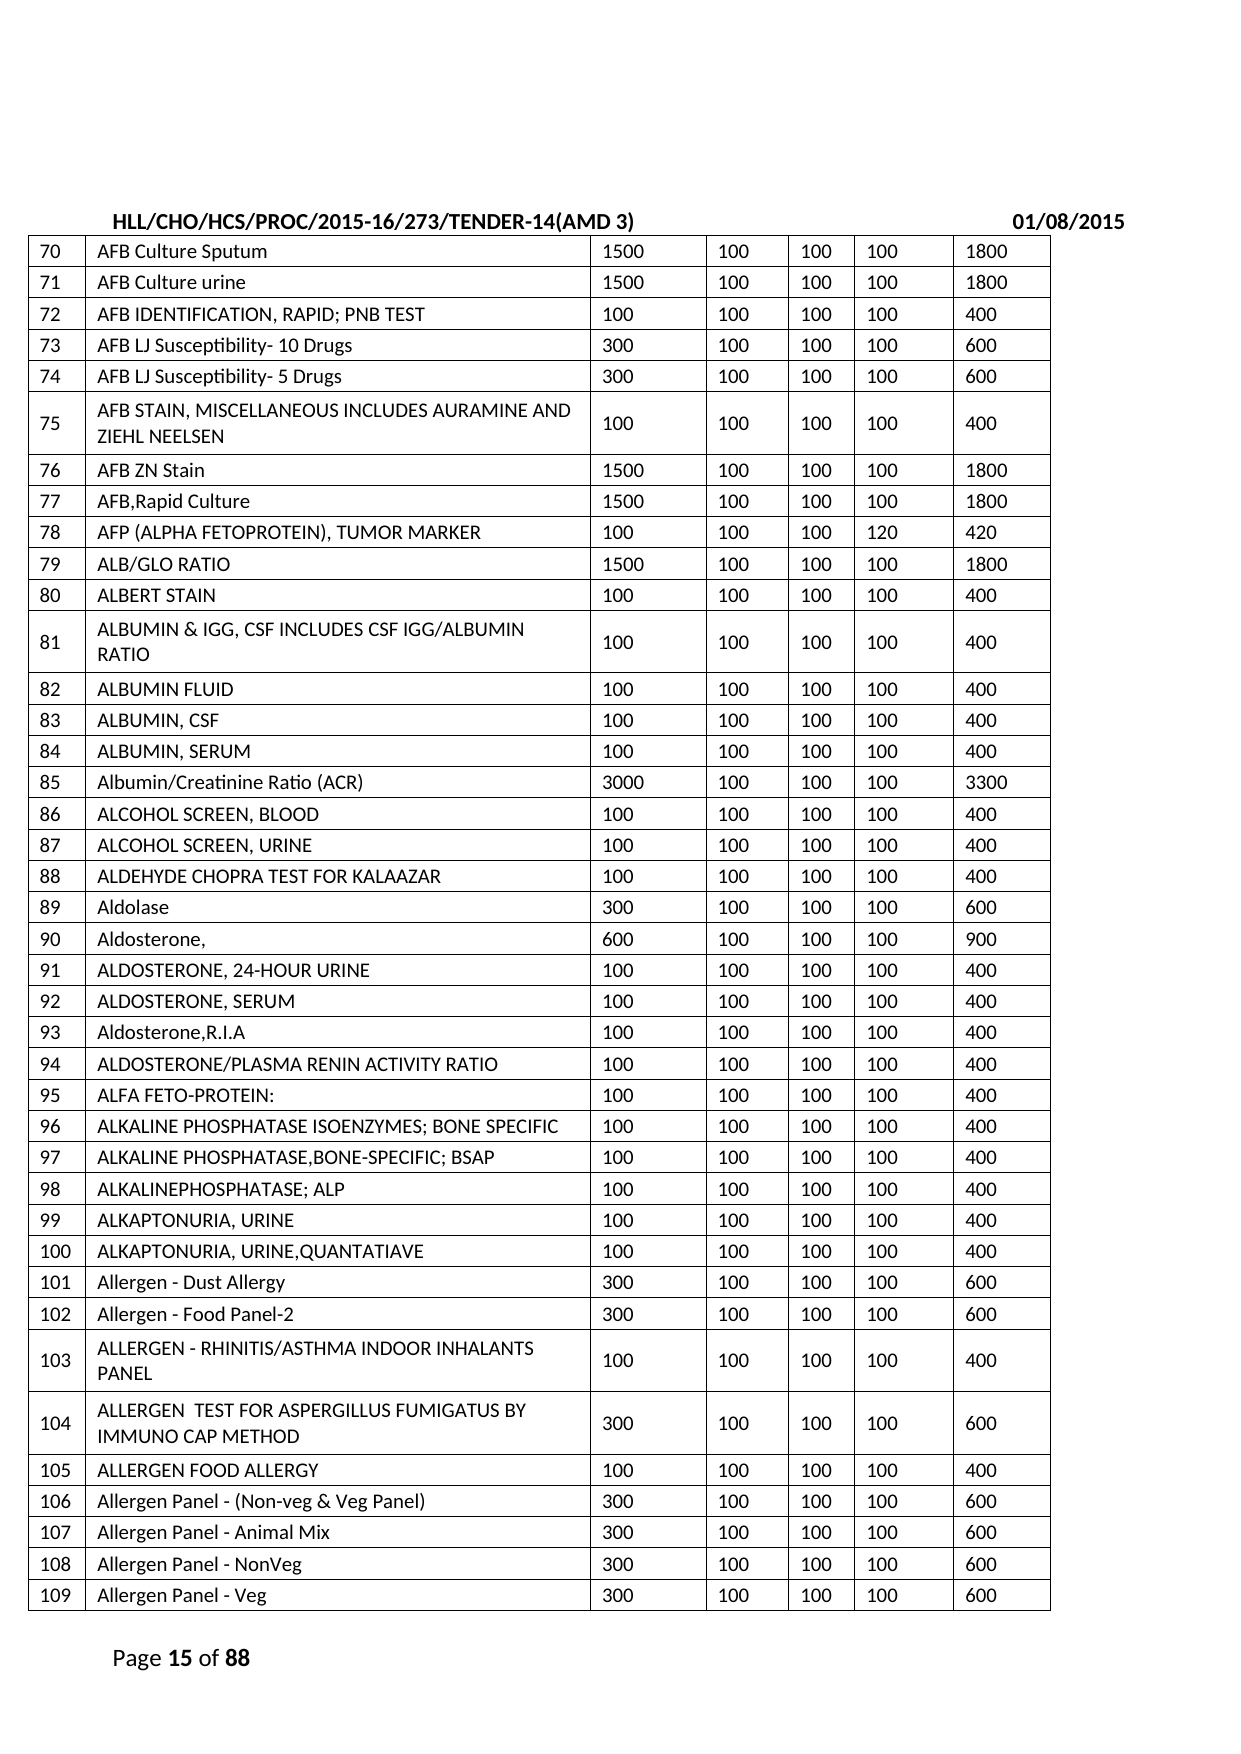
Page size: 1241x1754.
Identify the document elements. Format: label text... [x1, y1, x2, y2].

table_cell 100 [29, 1236, 85, 1266]
table_cell 100 [789, 1486, 854, 1516]
table_cell 100 [707, 1548, 788, 1578]
table_cell 600 [954, 892, 1050, 922]
table_cell 100 [707, 1267, 788, 1297]
table_cell ALBUMIN & IGG, CSF INCLUDES CSF IGG/ALBUMIN RATIO [86, 611, 590, 672]
table_cell 3300 [954, 767, 1050, 797]
table_cell ALDEHYDE CHOPRA TEST FOR KALAAZAR [86, 861, 590, 891]
table_cell 100 [591, 1111, 706, 1141]
table_cell 100 [707, 455, 788, 485]
table_cell 400 [954, 736, 1050, 766]
table_cell 100 [789, 1267, 854, 1297]
table_cell 83 [29, 705, 85, 735]
table_cell 100 [855, 1298, 953, 1328]
table_cell 100 [707, 298, 788, 328]
table_cell 100 [789, 736, 854, 766]
table_cell 400 [954, 298, 1050, 328]
table_cell 600 [954, 1392, 1050, 1453]
table_cell 100 [855, 1142, 953, 1172]
table_cell 95 [29, 1080, 85, 1110]
table_cell Allergen Panel - NonVeg [86, 1548, 590, 1578]
table_cell 400 [954, 611, 1050, 672]
table_cell 108 [29, 1548, 85, 1578]
table_cell 71 [29, 267, 85, 297]
table_cell 104 [29, 1392, 85, 1453]
table_cell 100 [855, 986, 953, 1016]
table_cell 600 [954, 1517, 1050, 1547]
table_cell 72 [29, 298, 85, 328]
table_cell 100 [707, 923, 788, 953]
table_cell 100 [855, 736, 953, 766]
table_cell 900 [954, 923, 1050, 953]
table_cell 1500 [591, 548, 706, 578]
table_cell 100 [789, 330, 854, 360]
table_cell 100 [789, 1173, 854, 1203]
table_cell 100 [855, 1517, 953, 1547]
table_cell 82 [29, 673, 85, 703]
table_cell 100 [707, 611, 788, 672]
table_cell ALKALINE PHOSPHATASE,BONE-SPECIFIC; BSAP [86, 1142, 590, 1172]
table_cell 100 [707, 330, 788, 360]
table_cell 100 [855, 1173, 953, 1203]
table_cell 85 [29, 767, 85, 797]
table_cell 300 [591, 1517, 706, 1547]
table_cell 100 [855, 673, 953, 703]
table_cell 100 [591, 1455, 706, 1485]
table_cell 96 [29, 1111, 85, 1141]
table_cell 100 [707, 361, 788, 391]
table_cell 100 [707, 1080, 788, 1110]
table_cell 70 [29, 236, 85, 266]
table_cell 100 [855, 798, 953, 828]
table_cell 100 [855, 298, 953, 328]
table_cell ALBERT STAIN [86, 580, 590, 610]
table_cell 1500 [591, 267, 706, 297]
table_cell 100 [855, 392, 953, 453]
table_cell 100 [707, 1111, 788, 1141]
table_cell ALKAPTONURIA, URINE,QUANTATIAVE [86, 1236, 590, 1266]
table_cell ALFA FETO-PROTEIN: [86, 1080, 590, 1110]
table_cell 300 [591, 361, 706, 391]
table_cell 103 [29, 1330, 85, 1391]
table_cell 400 [954, 830, 1050, 860]
table_cell 100 [855, 1205, 953, 1235]
table_cell 300 [591, 1486, 706, 1516]
table_cell Allergen Panel - Veg [86, 1580, 590, 1610]
table_cell 101 [29, 1267, 85, 1297]
table_cell 100 [707, 673, 788, 703]
table_cell 74 [29, 361, 85, 391]
table_cell 600 [954, 1486, 1050, 1516]
table_cell 1500 [591, 455, 706, 485]
table_cell 100 [855, 1455, 953, 1485]
table_cell 400 [954, 861, 1050, 891]
table_cell 100 [855, 361, 953, 391]
table_cell 100 [789, 986, 854, 1016]
table_cell 100 [855, 455, 953, 485]
table_cell 79 [29, 548, 85, 578]
table_cell 100 [855, 330, 953, 360]
table_cell 420 [954, 517, 1050, 547]
table_cell 109 [29, 1580, 85, 1610]
table_cell 100 [591, 1236, 706, 1266]
table_cell Aldosterone, [86, 923, 590, 953]
table_cell 600 [954, 1580, 1050, 1610]
table_cell 100 [789, 1580, 854, 1610]
table_cell ALDOSTERONE, 24-HOUR URINE [86, 955, 590, 985]
table_cell 100 [707, 1330, 788, 1391]
table_cell 100 [707, 1517, 788, 1547]
table_cell 400 [954, 392, 1050, 453]
table_cell 300 [591, 892, 706, 922]
table_cell AFB LJ Susceptibility- 5 Drugs [86, 361, 590, 391]
table_cell 90 [29, 923, 85, 953]
table_cell 77 [29, 486, 85, 516]
table_cell 1800 [954, 236, 1050, 266]
table_cell 100 [789, 611, 854, 672]
table_cell 100 [789, 1392, 854, 1453]
table_cell 100 [789, 861, 854, 891]
table_cell 100 [591, 298, 706, 328]
table_cell 100 [855, 955, 953, 985]
table_cell Aldolase [86, 892, 590, 922]
table_cell ALBUMIN, CSF [86, 705, 590, 735]
table_cell 100 [707, 1580, 788, 1610]
table_cell 100 [789, 1142, 854, 1172]
table_cell 100 [707, 1142, 788, 1172]
table_cell 78 [29, 517, 85, 547]
table_cell 100 [789, 1517, 854, 1547]
table_cell 89 [29, 892, 85, 922]
table_cell 400 [954, 705, 1050, 735]
table_cell 400 [954, 1017, 1050, 1047]
table_cell 100 [855, 923, 953, 953]
table_cell ALCOHOL SCREEN, BLOOD [86, 798, 590, 828]
table_cell 100 [707, 392, 788, 453]
table_cell 94 [29, 1048, 85, 1078]
table_cell 75 [29, 392, 85, 453]
table_cell 400 [954, 986, 1050, 1016]
table_cell 100 [707, 548, 788, 578]
table_cell 100 [855, 1017, 953, 1047]
table_cell Allergen - Food Panel-2 [86, 1298, 590, 1328]
table_cell 100 [855, 705, 953, 735]
table_cell 100 [707, 236, 788, 266]
table_cell 100 [789, 486, 854, 516]
table_cell AFB ZN Stain [86, 455, 590, 485]
table_cell 400 [954, 1236, 1050, 1266]
table_cell 106 [29, 1486, 85, 1516]
table_cell AFP (ALPHA FETOPROTEIN), TUMOR MARKER [86, 517, 590, 547]
table_cell ALLERGEN FOOD ALLERGY [86, 1455, 590, 1485]
table_cell 600 [954, 1267, 1050, 1297]
table_cell 100 [707, 767, 788, 797]
table_cell ALBUMIN, SERUM [86, 736, 590, 766]
table_cell 100 [789, 923, 854, 953]
table_cell ALLERGEN TEST FOR ASPERGILLUS FUMIGATUS BY IMMUNO CAP METHOD [86, 1392, 590, 1453]
table_cell 100 [789, 1017, 854, 1047]
table_cell ALKAPTONURIA, URINE [86, 1205, 590, 1235]
table_cell 107 [29, 1517, 85, 1547]
table_cell 100 [789, 1080, 854, 1110]
table_cell 100 [707, 1048, 788, 1078]
table_cell 100 [789, 517, 854, 547]
table_cell 3000 [591, 767, 706, 797]
table_cell 100 [855, 1111, 953, 1141]
table_cell 100 [707, 705, 788, 735]
table_cell 100 [789, 267, 854, 297]
table_cell AFB Culture Sputum [86, 236, 590, 266]
table_cell 100 [789, 361, 854, 391]
table_cell 100 [591, 736, 706, 766]
table_cell 102 [29, 1298, 85, 1328]
table_cell 100 [707, 1236, 788, 1266]
table_cell 600 [954, 330, 1050, 360]
table_cell 100 [789, 580, 854, 610]
table_cell 100 [591, 798, 706, 828]
table_cell 400 [954, 1080, 1050, 1110]
table_cell 100 [707, 267, 788, 297]
table_cell 100 [591, 1080, 706, 1110]
table_cell ALDOSTERONE/PLASMA RENIN ACTIVITY RATIO [86, 1048, 590, 1078]
table_cell Allergen Panel - (Non-veg & Veg Panel) [86, 1486, 590, 1516]
table_cell 100 [591, 611, 706, 672]
table_cell 100 [591, 1017, 706, 1047]
table_cell 100 [855, 1330, 953, 1391]
table_cell 400 [954, 580, 1050, 610]
table_cell ALBUMIN FLUID [86, 673, 590, 703]
table_cell 100 [789, 705, 854, 735]
table_cell ALKALINE PHOSPHATASE ISOENZYMES; BONE SPECIFIC [86, 1111, 590, 1141]
table_cell 100 [591, 1048, 706, 1078]
table_cell 100 [789, 798, 854, 828]
table_cell 100 [789, 767, 854, 797]
table_cell 100 [855, 236, 953, 266]
table_cell 100 [707, 580, 788, 610]
table_cell 100 [789, 1548, 854, 1578]
table_cell 100 [789, 1048, 854, 1078]
table_cell 100 [855, 1048, 953, 1078]
table_cell 100 [789, 236, 854, 266]
table_cell 100 [789, 955, 854, 985]
table_cell 600 [954, 361, 1050, 391]
table_cell 100 [855, 1486, 953, 1516]
table_cell 86 [29, 798, 85, 828]
table_cell 105 [29, 1455, 85, 1485]
table_cell 1500 [591, 486, 706, 516]
table_cell 100 [855, 580, 953, 610]
table_cell 100 [855, 548, 953, 578]
table_cell ALCOHOL SCREEN, URINE [86, 830, 590, 860]
table_cell 100 [707, 1205, 788, 1235]
table_cell 1800 [954, 455, 1050, 485]
table_cell 400 [954, 673, 1050, 703]
table_cell 300 [591, 1298, 706, 1328]
table_cell 100 [591, 861, 706, 891]
table_cell 100 [789, 673, 854, 703]
table_cell 87 [29, 830, 85, 860]
table_cell 300 [591, 1580, 706, 1610]
table_cell 100 [789, 392, 854, 453]
table_cell 100 [789, 1205, 854, 1235]
table_cell 100 [855, 1236, 953, 1266]
table_cell 100 [591, 955, 706, 985]
table_cell 73 [29, 330, 85, 360]
table_cell AFB,Rapid Culture [86, 486, 590, 516]
table_cell 100 [591, 392, 706, 453]
table_cell 97 [29, 1142, 85, 1172]
table_cell 100 [707, 1298, 788, 1328]
table_cell 300 [591, 1548, 706, 1578]
table_cell 120 [855, 517, 953, 547]
table_cell 100 [855, 1392, 953, 1453]
table_cell 600 [954, 1548, 1050, 1578]
table_cell 100 [789, 1111, 854, 1141]
table_cell 400 [954, 1330, 1050, 1391]
table_cell 100 [591, 1173, 706, 1203]
table_cell 100 [789, 1330, 854, 1391]
table_cell 100 [591, 830, 706, 860]
table_cell 300 [591, 1392, 706, 1453]
table_cell 400 [954, 1173, 1050, 1203]
table_cell 100 [855, 486, 953, 516]
table_cell 84 [29, 736, 85, 766]
table_cell 88 [29, 861, 85, 891]
table_cell Allergen Panel - Animal Mix [86, 1517, 590, 1547]
table_cell 100 [789, 830, 854, 860]
table_cell 100 [707, 486, 788, 516]
table_cell 100 [707, 1486, 788, 1516]
table_cell 100 [789, 1236, 854, 1266]
table_cell 100 [707, 736, 788, 766]
table_cell 100 [707, 955, 788, 985]
table_cell 400 [954, 1048, 1050, 1078]
table_cell 100 [591, 517, 706, 547]
table_cell 100 [591, 673, 706, 703]
table_cell 100 [591, 1142, 706, 1172]
table_cell AFB Culture urine [86, 267, 590, 297]
table_cell 80 [29, 580, 85, 610]
table_cell 100 [855, 1267, 953, 1297]
table_cell 100 [855, 267, 953, 297]
table_cell 100 [789, 892, 854, 922]
table_cell 100 [855, 892, 953, 922]
table_cell 600 [591, 923, 706, 953]
table_cell Albumin/Creatinine Ratio (ACR) [86, 767, 590, 797]
table_cell 400 [954, 798, 1050, 828]
table_cell AFB IDENTIFICATION, RAPID; PNB TEST [86, 298, 590, 328]
table_cell 100 [591, 705, 706, 735]
table_cell 100 [855, 611, 953, 672]
table_cell 100 [591, 986, 706, 1016]
table_cell 100 [591, 580, 706, 610]
table_cell ALLERGEN - RHINITIS/ASTHMA INDOOR INHALANTS PANEL [86, 1330, 590, 1391]
table_cell 100 [855, 830, 953, 860]
table_cell 100 [707, 1392, 788, 1453]
table_cell 92 [29, 986, 85, 1016]
table_cell 300 [591, 1267, 706, 1297]
table_cell 98 [29, 1173, 85, 1203]
table_cell 100 [855, 767, 953, 797]
table_cell 91 [29, 955, 85, 985]
table_cell 400 [954, 1455, 1050, 1485]
table_cell ALDOSTERONE, SERUM [86, 986, 590, 1016]
table_cell 100 [789, 1455, 854, 1485]
table_cell AFB STAIN, MISCELLANEOUS INCLUDES AURAMINE AND ZIEHL NEELSEN [86, 392, 590, 453]
table_cell 1800 [954, 548, 1050, 578]
table_cell 100 [707, 1173, 788, 1203]
table_cell 100 [855, 1580, 953, 1610]
table_cell 100 [855, 861, 953, 891]
table_cell 100 [707, 517, 788, 547]
table_cell 100 [707, 892, 788, 922]
table_cell 1800 [954, 486, 1050, 516]
table_cell 100 [789, 455, 854, 485]
table_cell Aldosterone,R.I.A [86, 1017, 590, 1047]
table_cell 100 [707, 1017, 788, 1047]
table_cell 100 [855, 1548, 953, 1578]
table_cell 1800 [954, 267, 1050, 297]
table_cell 100 [707, 861, 788, 891]
table_cell 300 [591, 330, 706, 360]
table_cell 81 [29, 611, 85, 672]
table_cell 100 [789, 298, 854, 328]
table_cell 76 [29, 455, 85, 485]
table_cell AFB LJ Susceptibility- 10 Drugs [86, 330, 590, 360]
table_cell 99 [29, 1205, 85, 1235]
table_cell Allergen - Dust Allergy [86, 1267, 590, 1297]
table_cell 400 [954, 1142, 1050, 1172]
table_cell 100 [789, 1298, 854, 1328]
table_cell 100 [707, 986, 788, 1016]
table_cell 100 [855, 1080, 953, 1110]
table_cell 100 [789, 548, 854, 578]
table_cell 400 [954, 1111, 1050, 1141]
table_cell 100 [707, 830, 788, 860]
table_cell 100 [591, 1330, 706, 1391]
table_cell 100 [707, 798, 788, 828]
table_cell 600 [954, 1298, 1050, 1328]
table_cell 100 [591, 1205, 706, 1235]
table_cell 93 [29, 1017, 85, 1047]
table_cell 100 [707, 1455, 788, 1485]
table_cell 400 [954, 955, 1050, 985]
table_cell 400 [954, 1205, 1050, 1235]
table_cell ALB/GLO RATIO [86, 548, 590, 578]
table_cell ALKALINEPHOSPHATASE; ALP [86, 1173, 590, 1203]
table_cell 1500 [591, 236, 706, 266]
